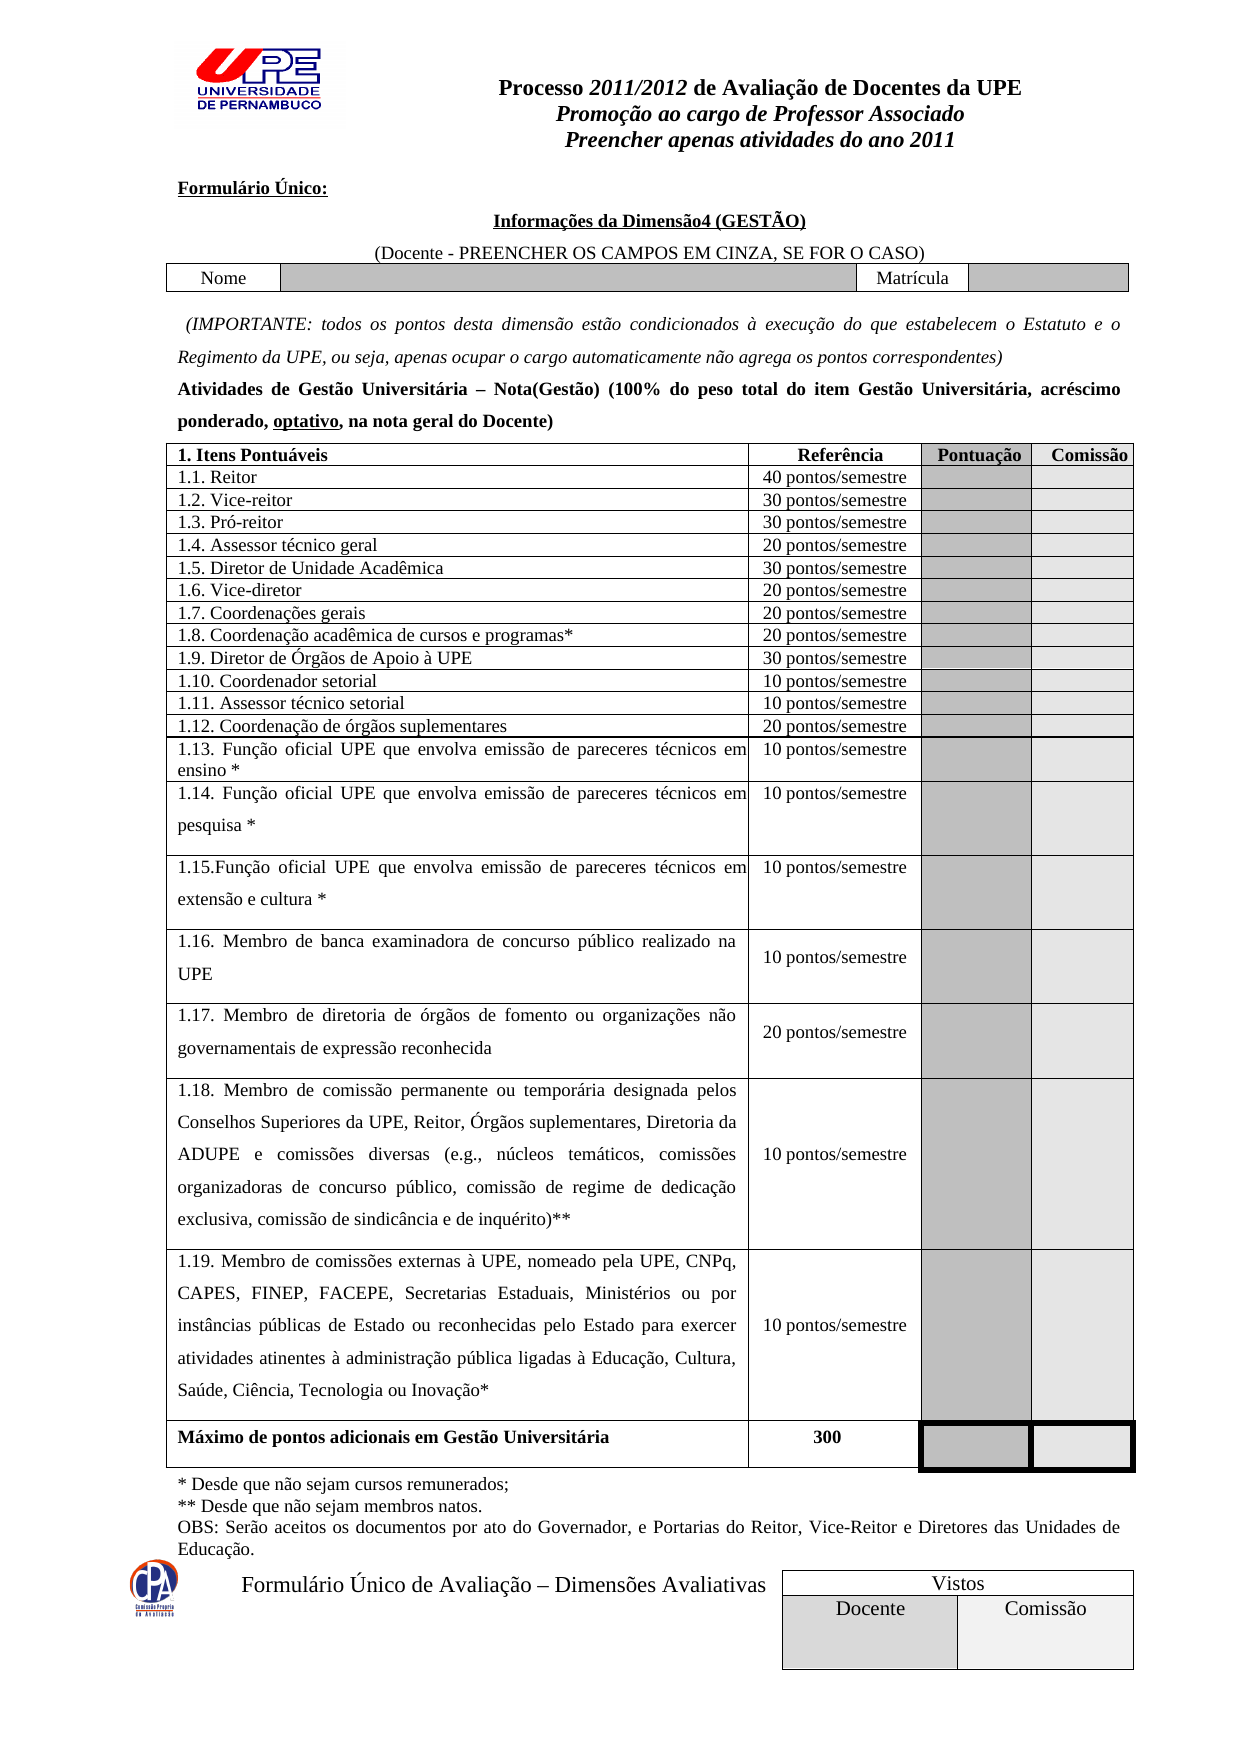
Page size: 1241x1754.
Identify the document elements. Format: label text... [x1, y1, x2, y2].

table_header Referência [749, 444, 921, 465]
table_cell 30 pontos/semestre [749, 647, 921, 668]
table_cell [1032, 1250, 1133, 1420]
table_cell [1032, 1004, 1133, 1078]
table_cell 10 pontos/semestre [749, 1250, 921, 1420]
table_cell 1.14. Função oficial UPE que envolva emissão de pareceres técnicos em pesquisa * [167, 782, 748, 855]
table_cell [922, 466, 1031, 488]
text OBS: Serão aceitos os documentos por ato do Governador, e Portarias do Reitor, Vice-Reitor e Diretores das Unidades de Educação. [177, 1516, 1122, 1559]
table_cell 20 pontos/semestre [749, 1004, 921, 1078]
text (Docente - PREENCHER OS CAMPOS EM CINZA, SE FOR O CASO) [177, 242, 1122, 263]
table_header Pontuação [922, 444, 1031, 465]
table_cell [1032, 670, 1133, 691]
table_cell [1032, 511, 1133, 533]
table_cell [922, 534, 1031, 556]
table_cell [922, 1004, 1031, 1078]
text ***Co-orientação de alunos bolsistas não será computada, uma vez que os próprios órgãos reguladores não reconhecem esta função.Formulário Único: [177, 177, 1122, 199]
table_cell [1032, 557, 1133, 578]
table_cell 1.17. Membro de diretoria de órgãos de fomento ou organizações não governamentais de expressão reconhecida [167, 1004, 748, 1078]
table_cell 30 pontos/semestre [749, 489, 921, 510]
table_cell [922, 1079, 1031, 1249]
table_cell 10 pontos/semestre [749, 670, 921, 691]
table_cell 1.18. Membro de comissão permanente ou temporária designada pelos Conselhos Superiores da UPE, Reitor, Órgãos suplementares, Diretoria da ADUPE e comissões diversas (e.g., núcleos temáticos, comissões organizadoras de concurso público, comissão de regime de dedicação exclusiva, comissão de sindicância e de inquérito)** [167, 1079, 748, 1249]
table_cell [1032, 930, 1133, 1003]
table_cell [924, 1426, 1028, 1467]
table_cell 10 pontos/semestre [749, 738, 921, 781]
table_cell [1032, 489, 1133, 510]
table_cell 1.12. Coordenação de órgãos suplementares [167, 715, 748, 736]
table_cell [922, 557, 1031, 578]
text (IMPORTANTE: todos os pontos desta dimensão estão condicionados à execução do que estabelecem o Estatuto e o Regimento da UPE, ou seja, apenas ocupar o cargo automaticamente não agrega os pontos correspondentes) [177, 313, 1122, 367]
text Atividades de Gestão Universitária – Nota(Gestão) (100% do peso total do item Gestão Universitária, acréscimo ponderado, optativo, na nota geral do Docente) [177, 378, 1122, 432]
table_cell 1.5. Diretor de Unidade Acadêmica [167, 557, 748, 578]
table_cell [922, 511, 1031, 533]
table_header Matrícula [857, 264, 968, 291]
table_cell 10 pontos/semestre [749, 692, 921, 714]
table_cell [922, 930, 1031, 1003]
table_cell 10 pontos/semestre [749, 856, 921, 929]
table_cell [922, 624, 1031, 646]
table_cell [922, 1250, 1031, 1420]
table_cell [922, 782, 1031, 855]
table_cell Máximo de pontos adicionais em Gestão Universitária [167, 1421, 748, 1467]
text Informações da Dimensão4 (GESTÃO) [177, 209, 1122, 231]
table_cell [922, 738, 1031, 781]
table_cell 1.1. Reitor [167, 466, 748, 488]
table_cell [922, 579, 1031, 601]
picture [174, 40, 346, 129]
table_cell 1.6. Vice-diretor [167, 579, 748, 601]
table_cell 1.11. Assessor técnico setorial [167, 692, 748, 714]
table_cell 300 [749, 1421, 918, 1467]
table_cell 1.16. Membro de banca examinadora de concurso público realizado na UPE [167, 930, 748, 1003]
table_cell [922, 647, 1031, 668]
table_cell 20 pontos/semestre [749, 624, 921, 646]
table_cell 1.2. Vice-reitor [167, 489, 748, 510]
table_cell 1.10. Coordenador setorial [167, 670, 748, 691]
table_header [281, 264, 856, 291]
table_cell 1.8. Coordenação acadêmica de cursos e programas* [167, 624, 748, 646]
table_cell [1032, 579, 1133, 601]
table_cell 20 pontos/semestre [749, 602, 921, 623]
table_cell [1032, 856, 1133, 929]
table_cell 20 pontos/semestre [749, 534, 921, 556]
table_cell 1.15.Função oficial UPE que envolva emissão de pareceres técnicos em extensão e cultura * [167, 856, 748, 929]
table_cell [922, 715, 1031, 736]
table_cell [1032, 466, 1133, 488]
table_cell 20 pontos/semestre [749, 579, 921, 601]
table_cell [1032, 647, 1133, 668]
table_cell 10 pontos/semestre [749, 1079, 921, 1249]
table_cell [1032, 1079, 1133, 1249]
table_cell 1.13. Função oficial UPE que envolva emissão de pareceres técnicos em ensino * [167, 738, 748, 781]
table_header 1. Itens Pontuáveis [167, 444, 748, 465]
table_cell 30 pontos/semestre [749, 511, 921, 533]
table_header Comissão [1032, 444, 1133, 465]
text * Desde que não sejam cursos remunerados; [177, 1473, 1122, 1495]
table_cell [1032, 602, 1133, 623]
table_cell 1.7. Coordenações gerais [167, 602, 748, 623]
table_cell 10 pontos/semestre [749, 782, 921, 855]
table_cell [922, 670, 1031, 691]
table_cell [922, 602, 1031, 623]
table_cell 1.3. Pró-reitor [167, 511, 748, 533]
table_cell 1.4. Assessor técnico geral [167, 534, 748, 556]
table_cell [1032, 738, 1133, 781]
table_cell [1032, 624, 1133, 646]
table_cell [922, 692, 1031, 714]
table_header Nome [167, 264, 280, 291]
table_cell 1.19. Membro de comissões externas à UPE, nomeado pela UPE, CNPq, CAPES, FINEP, FACEPE, Secretarias Estaduais, Ministérios ou por instâncias públicas de Estado ou reconhecidas pelo Estado para exercer atividades atinentes à administração pública ligadas à Educação, Cultura, Saúde, Ciência, Tecnologia ou Inovação* [167, 1250, 748, 1420]
table_cell [922, 856, 1031, 929]
table_cell [922, 489, 1031, 510]
table_cell [1032, 715, 1133, 736]
table_cell 20 pontos/semestre [749, 715, 921, 736]
picture [129, 1559, 179, 1618]
table_cell 1.9. Diretor de Órgãos de Apoio à UPE [167, 647, 748, 668]
text ** Desde que não sejam membros natos. [177, 1495, 1122, 1516]
table_cell 30 pontos/semestre [749, 557, 921, 578]
table_cell 10 pontos/semestre [749, 930, 921, 1003]
table_cell [1032, 692, 1133, 714]
table_header [969, 264, 1128, 291]
table_cell [1032, 782, 1133, 855]
table_cell [1032, 534, 1133, 556]
table_cell 40 pontos/semestre [749, 466, 921, 488]
table_cell [1034, 1426, 1130, 1467]
